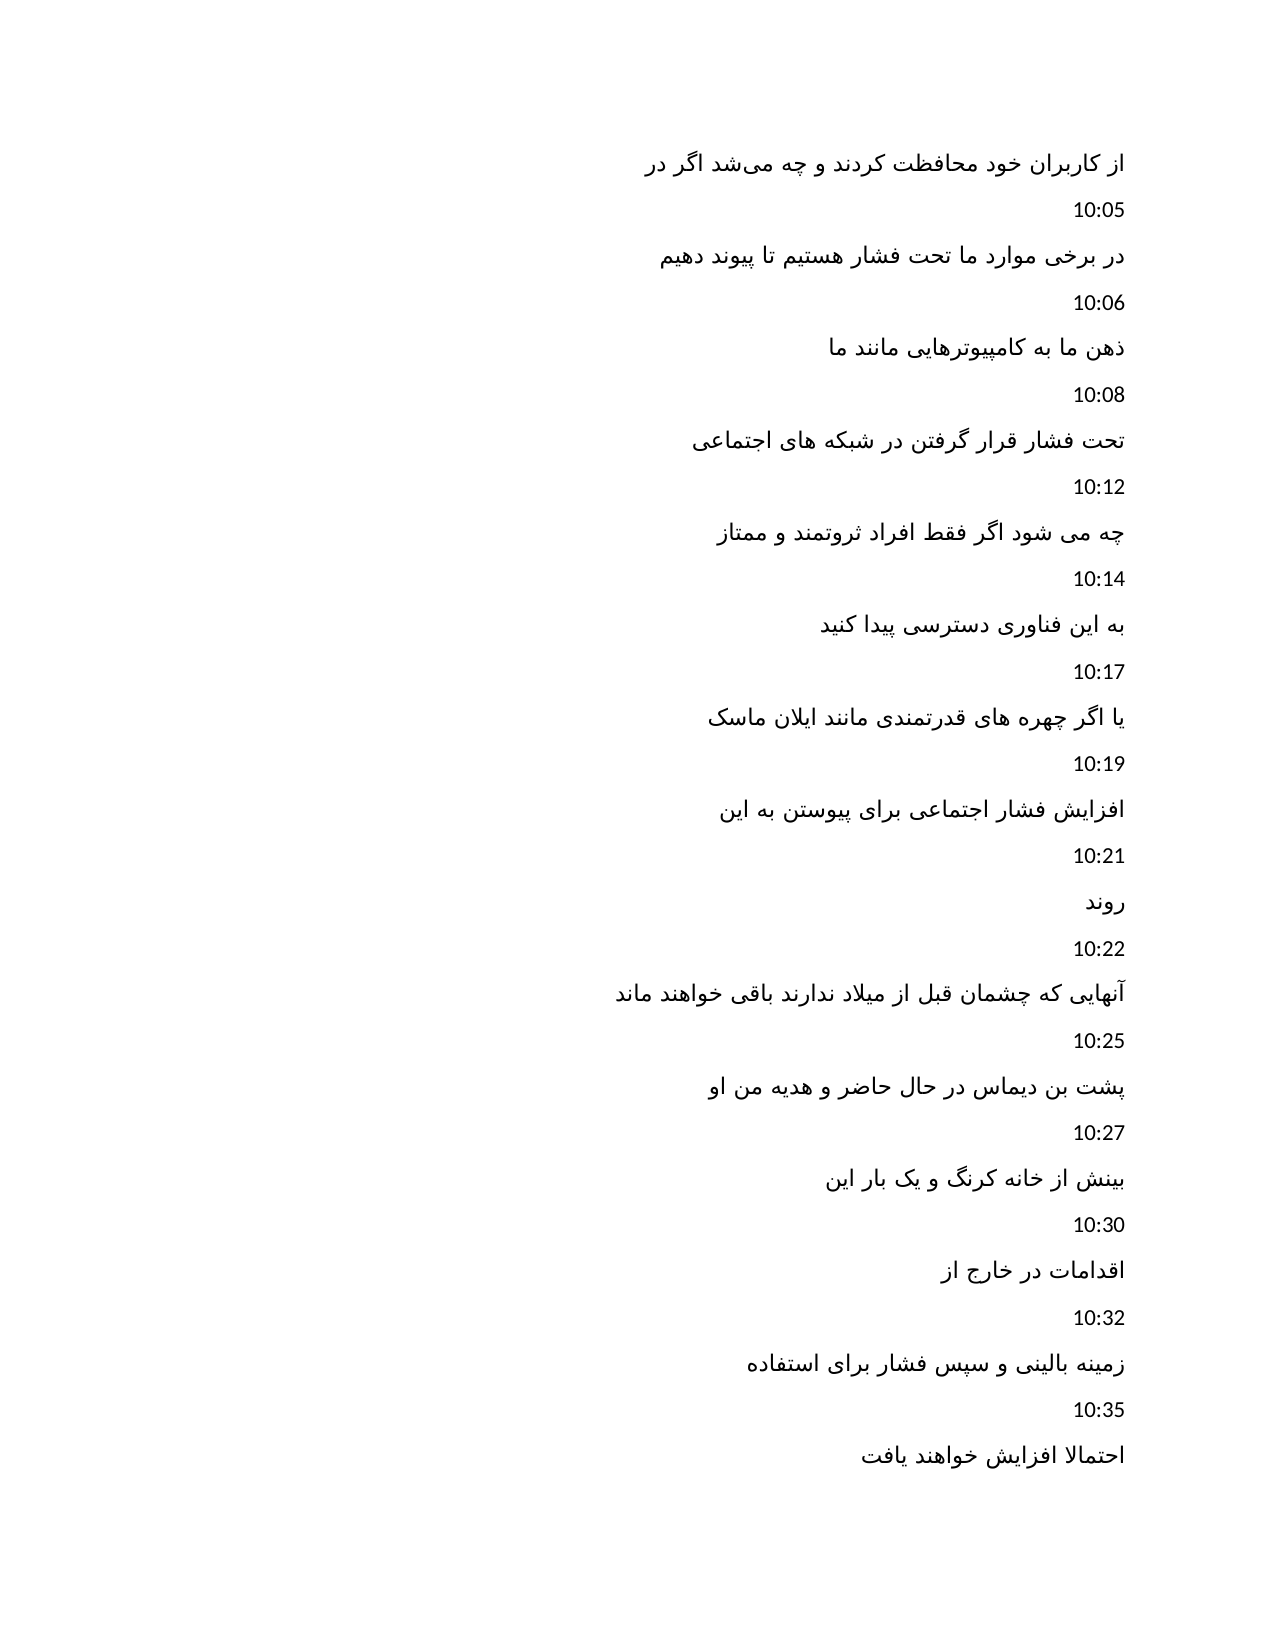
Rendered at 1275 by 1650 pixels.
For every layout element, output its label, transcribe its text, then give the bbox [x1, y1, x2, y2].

text بینش از خانه کرنگ و یک بار این [150, 1165, 1125, 1192]
text آنهایی که چشمان قبل از میلاد ندارند باقی خواهند ماند [150, 981, 1125, 1007]
text 10:22 [150, 934, 1125, 962]
text احتمالا افزایش خواهند یافت [150, 1442, 1125, 1469]
text چه می شود اگر فقط افراد ثروتمند و ممتاز [150, 519, 1125, 546]
text 10:12 [150, 472, 1125, 500]
text 10:32 [150, 1303, 1125, 1331]
text یا اگر چهره های قدرتمندی مانند ایلان ماسک [150, 704, 1125, 730]
text 10:21 [150, 841, 1125, 869]
text 10:05 [150, 195, 1125, 223]
text 10:27 [150, 1118, 1125, 1146]
text از کاربران خود محافظت کردند و چه می‌شد اگر در [150, 150, 1125, 177]
text تحت فشار قرار گرفتن در شبکه های اجتماعی [150, 427, 1125, 453]
text 10:08 [150, 380, 1125, 408]
text 10:17 [150, 657, 1125, 685]
text اقدامات در خارج از [150, 1257, 1125, 1284]
text 10:06 [150, 288, 1125, 316]
text زمینه بالینی و سپس فشار برای استفاده [150, 1350, 1125, 1376]
text 10:35 [150, 1395, 1125, 1423]
text در برخی موارد ما تحت فشار هستیم تا پیوند دهیم [150, 242, 1125, 269]
text افزایش فشار اجتماعی برای پیوستن به این [150, 796, 1125, 823]
text ذهن ما به کامپیوترهایی مانند ما [150, 334, 1125, 361]
text روند [150, 888, 1125, 915]
text 10:25 [150, 1026, 1125, 1054]
text به این فناوری دسترسی پیدا کنید [150, 611, 1125, 638]
text 10:19 [150, 749, 1125, 777]
text پشت بن دیماس در حال حاضر و هدیه من او [150, 1073, 1125, 1099]
text 10:14 [150, 564, 1125, 593]
text 10:30 [150, 1211, 1125, 1239]
